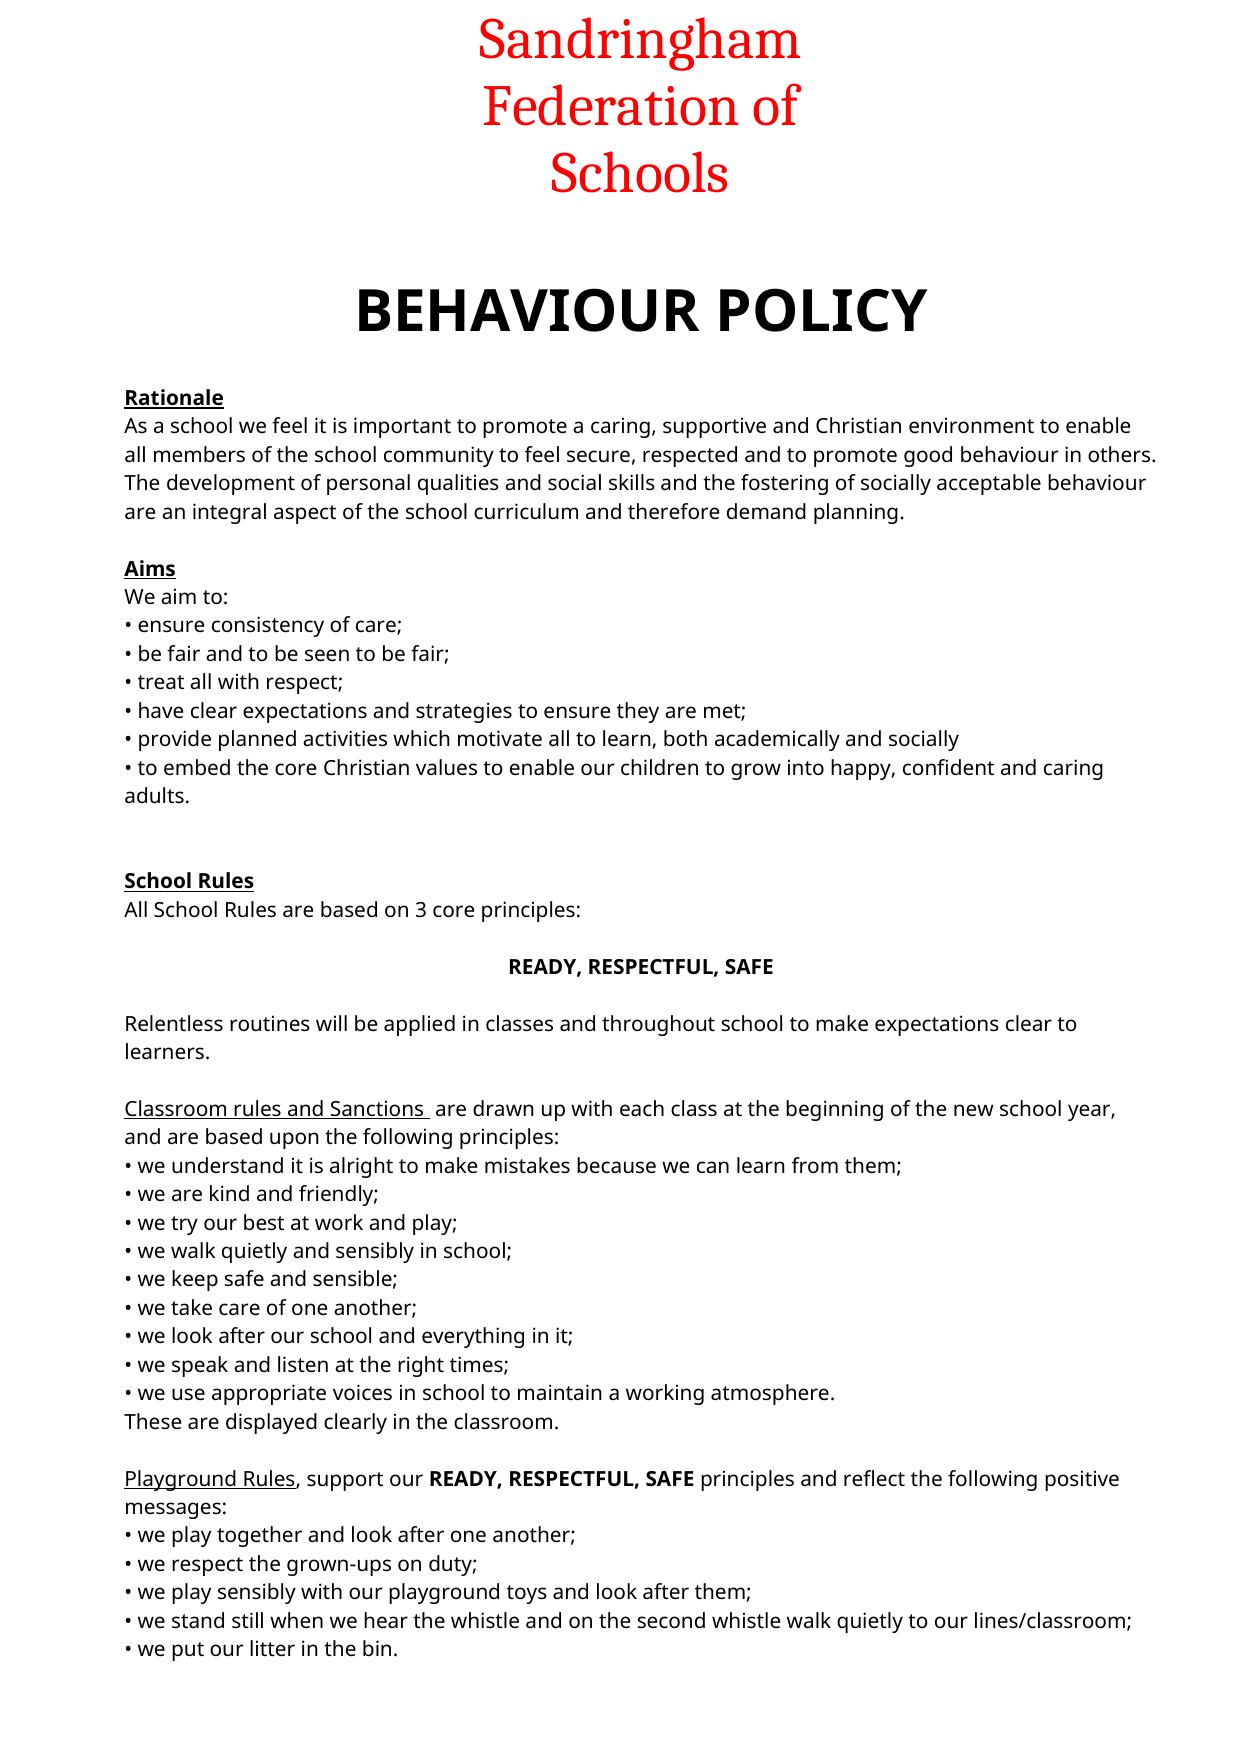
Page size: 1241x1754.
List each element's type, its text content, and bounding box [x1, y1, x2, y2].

text Playground Rules, support our READY, RESPECTFUL, SAFE principles and reflect the following positive messages: [124, 1464, 1157, 1521]
text READY, RESPECTFUL, SAFE [124, 952, 1157, 980]
text These are displayed clearly in the classroom. [124, 1407, 1157, 1435]
text Rationale As a school we feel it is important to promote a caring, supportive and Christian environment to enable all members of the school community to feel secure, respected and to promote good behaviour in others. The development of personal qualities and social skills and the fostering of socially acceptable behaviour are an integral aspect of the school curriculum and therefore demand planning. Aims We aim to: • ensure consistency of care; • be fair and to be seen to be fair; • treat all with respect; • have clear expectations and strategies to ensure they are met; • provide planned activities which motivate all to learn, both academically and socially [124, 383, 1157, 753]
text BEHAVIOUR POLICY [124, 269, 1157, 349]
text • we play together and look after one another; • we respect the grown-ups on duty; • we play sensibly with our playground toys and look after them; • we stand still when we hear the whistle and on the second whistle walk quietly to our lines/classroom; • we put our litter in the bin. [124, 1521, 1157, 1663]
text School Rules All School Rules are based on 3 core principles: [124, 809, 1157, 923]
text • to embed the core Christian values to enable our children to grow into happy, confident and caring adults. [124, 753, 1157, 809]
text Relentless routines will be applied in classes and throughout school to make expectations clear to learners. Classroom rules and Sanctions are drawn up with each class at the beginning of the new school year, and are based upon the following principles: • we understand it is alright to make mistakes because we can learn from them; • we are kind and friendly; • we try our best at work and play; • we walk quietly and sensibly in school; • we keep safe and sensible; • we take care of one another; • we look after our school and everything in it; • we speak and listen at the right times; • we use appropriate voices in school to maintain a working atmosphere. [124, 1009, 1157, 1407]
